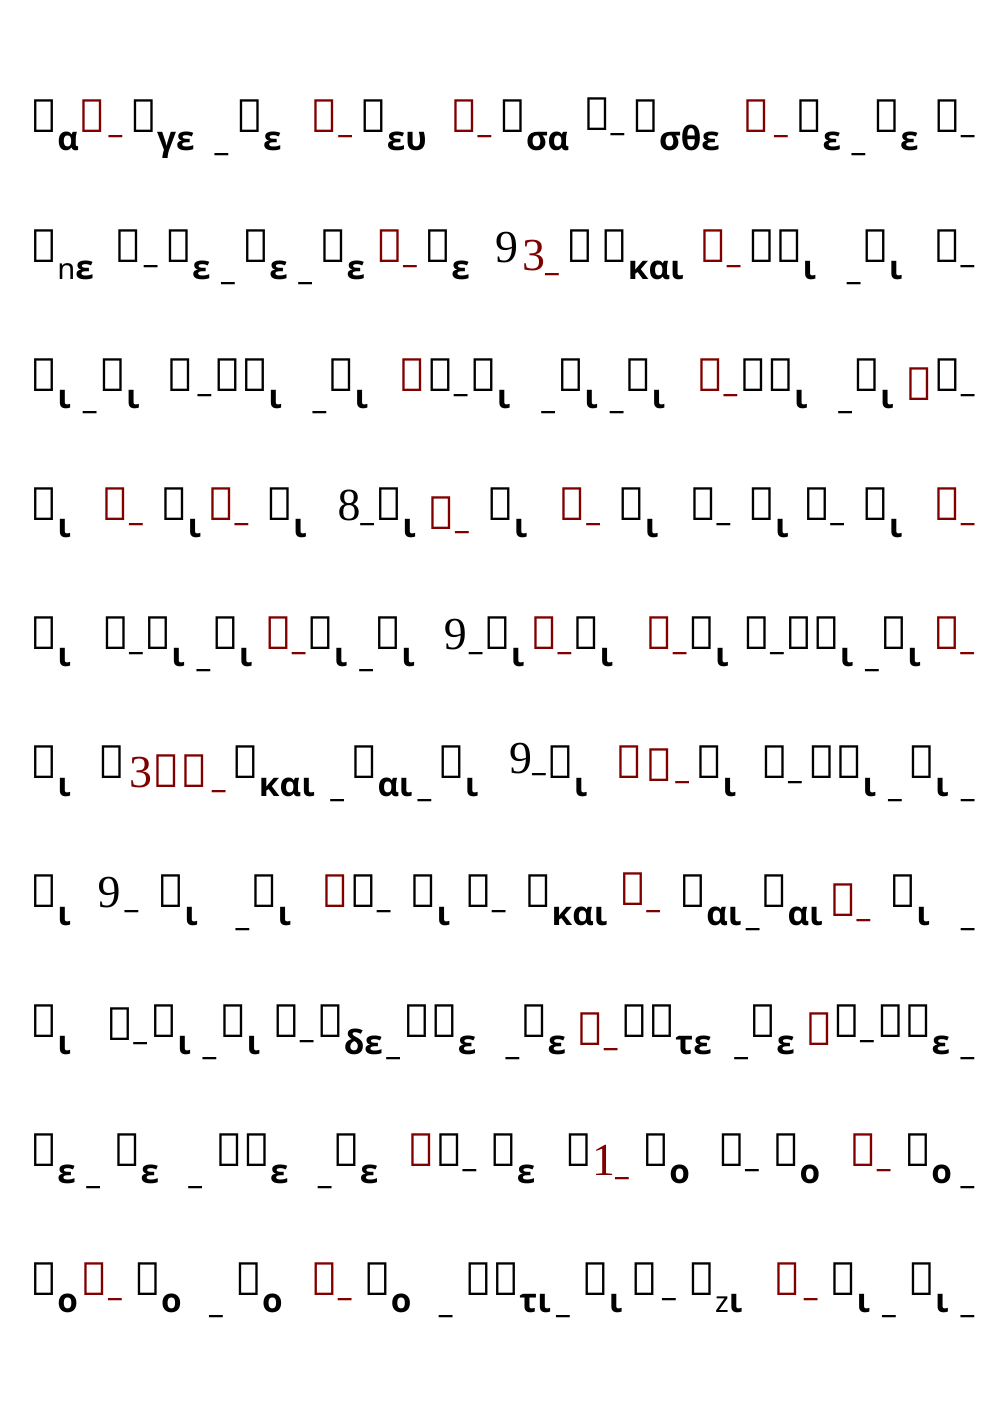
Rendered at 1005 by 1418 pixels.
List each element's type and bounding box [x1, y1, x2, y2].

text [29, 29, 974, 1321]
